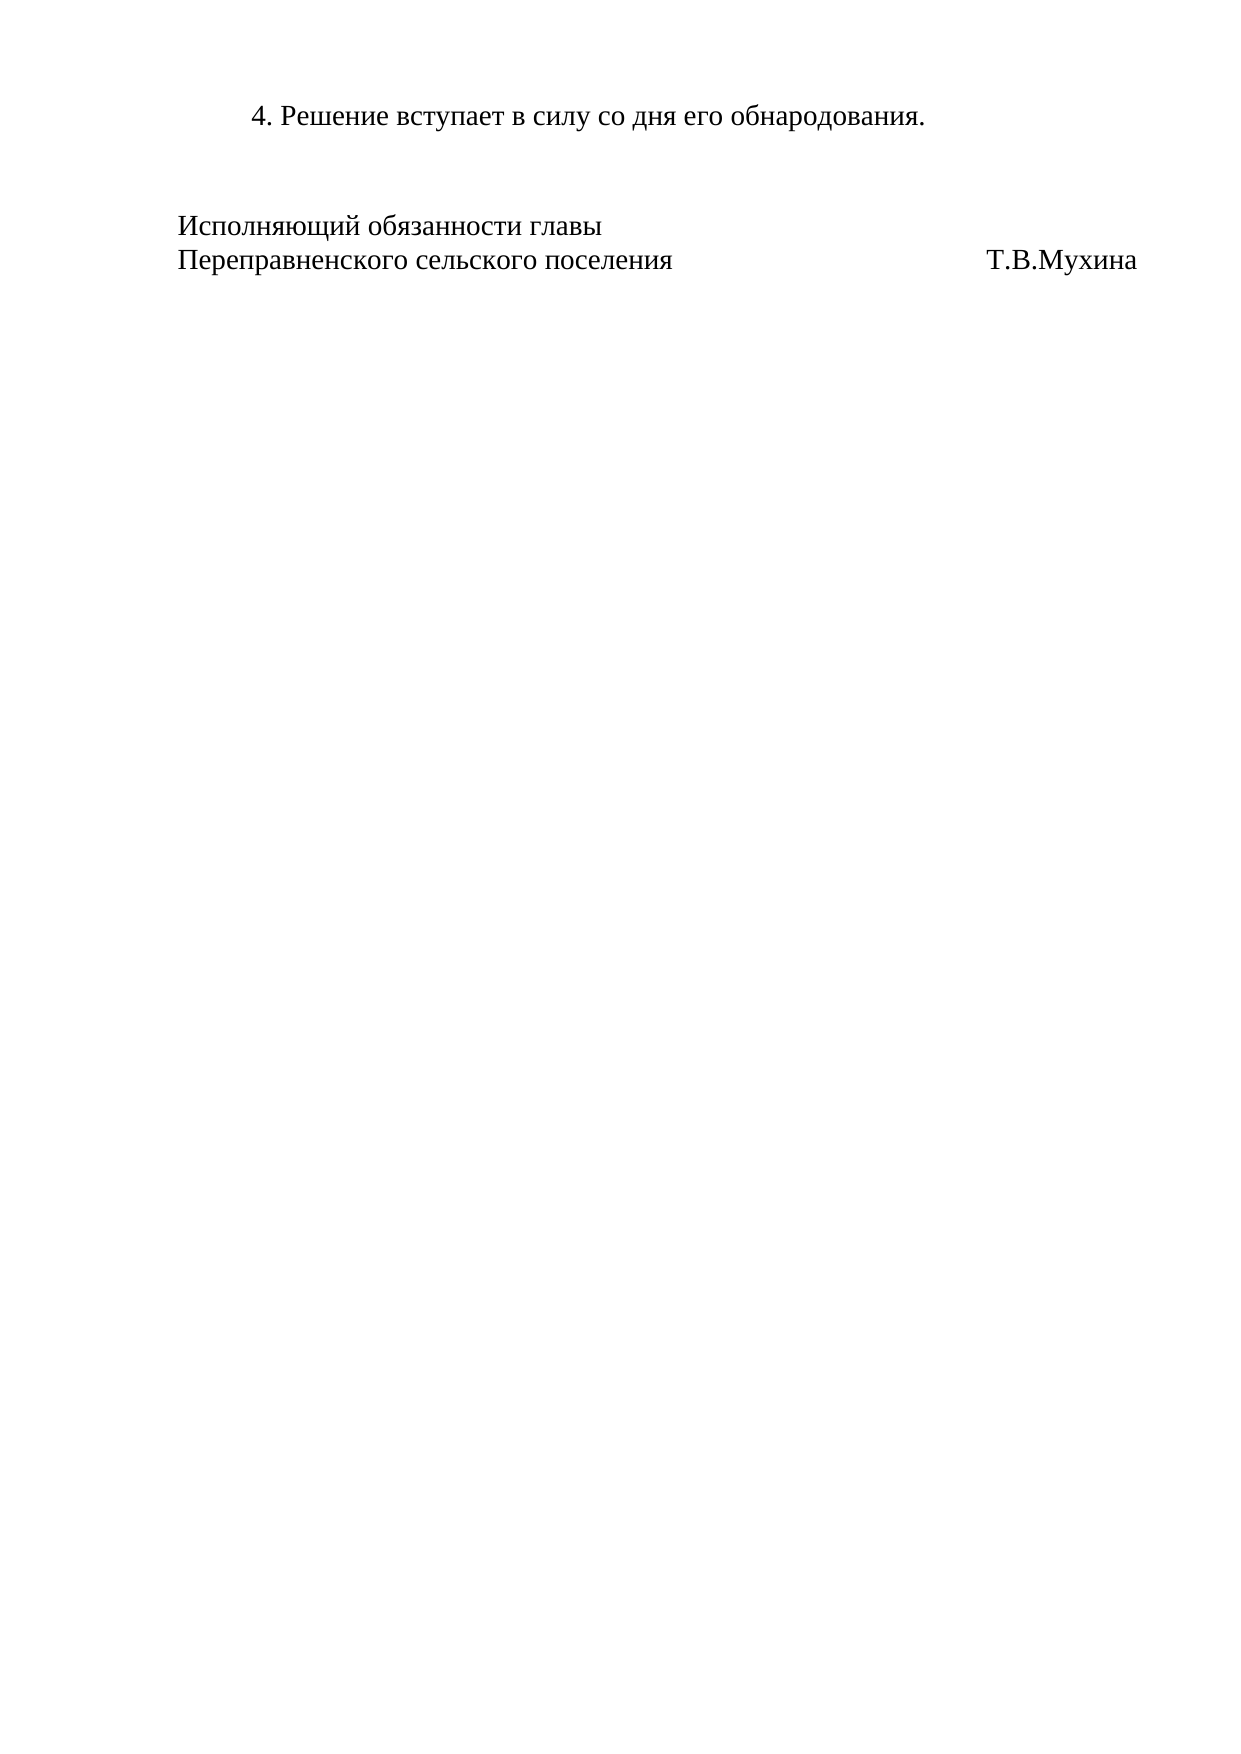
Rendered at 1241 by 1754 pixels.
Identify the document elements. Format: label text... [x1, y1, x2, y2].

text Переправненского сельского поселения Т.В.Мухина [177, 242, 1181, 275]
text Исполняющий обязанности главы [177, 208, 1181, 242]
text 4. Решение вступает в силу со дня его обнародования. [177, 98, 1181, 131]
